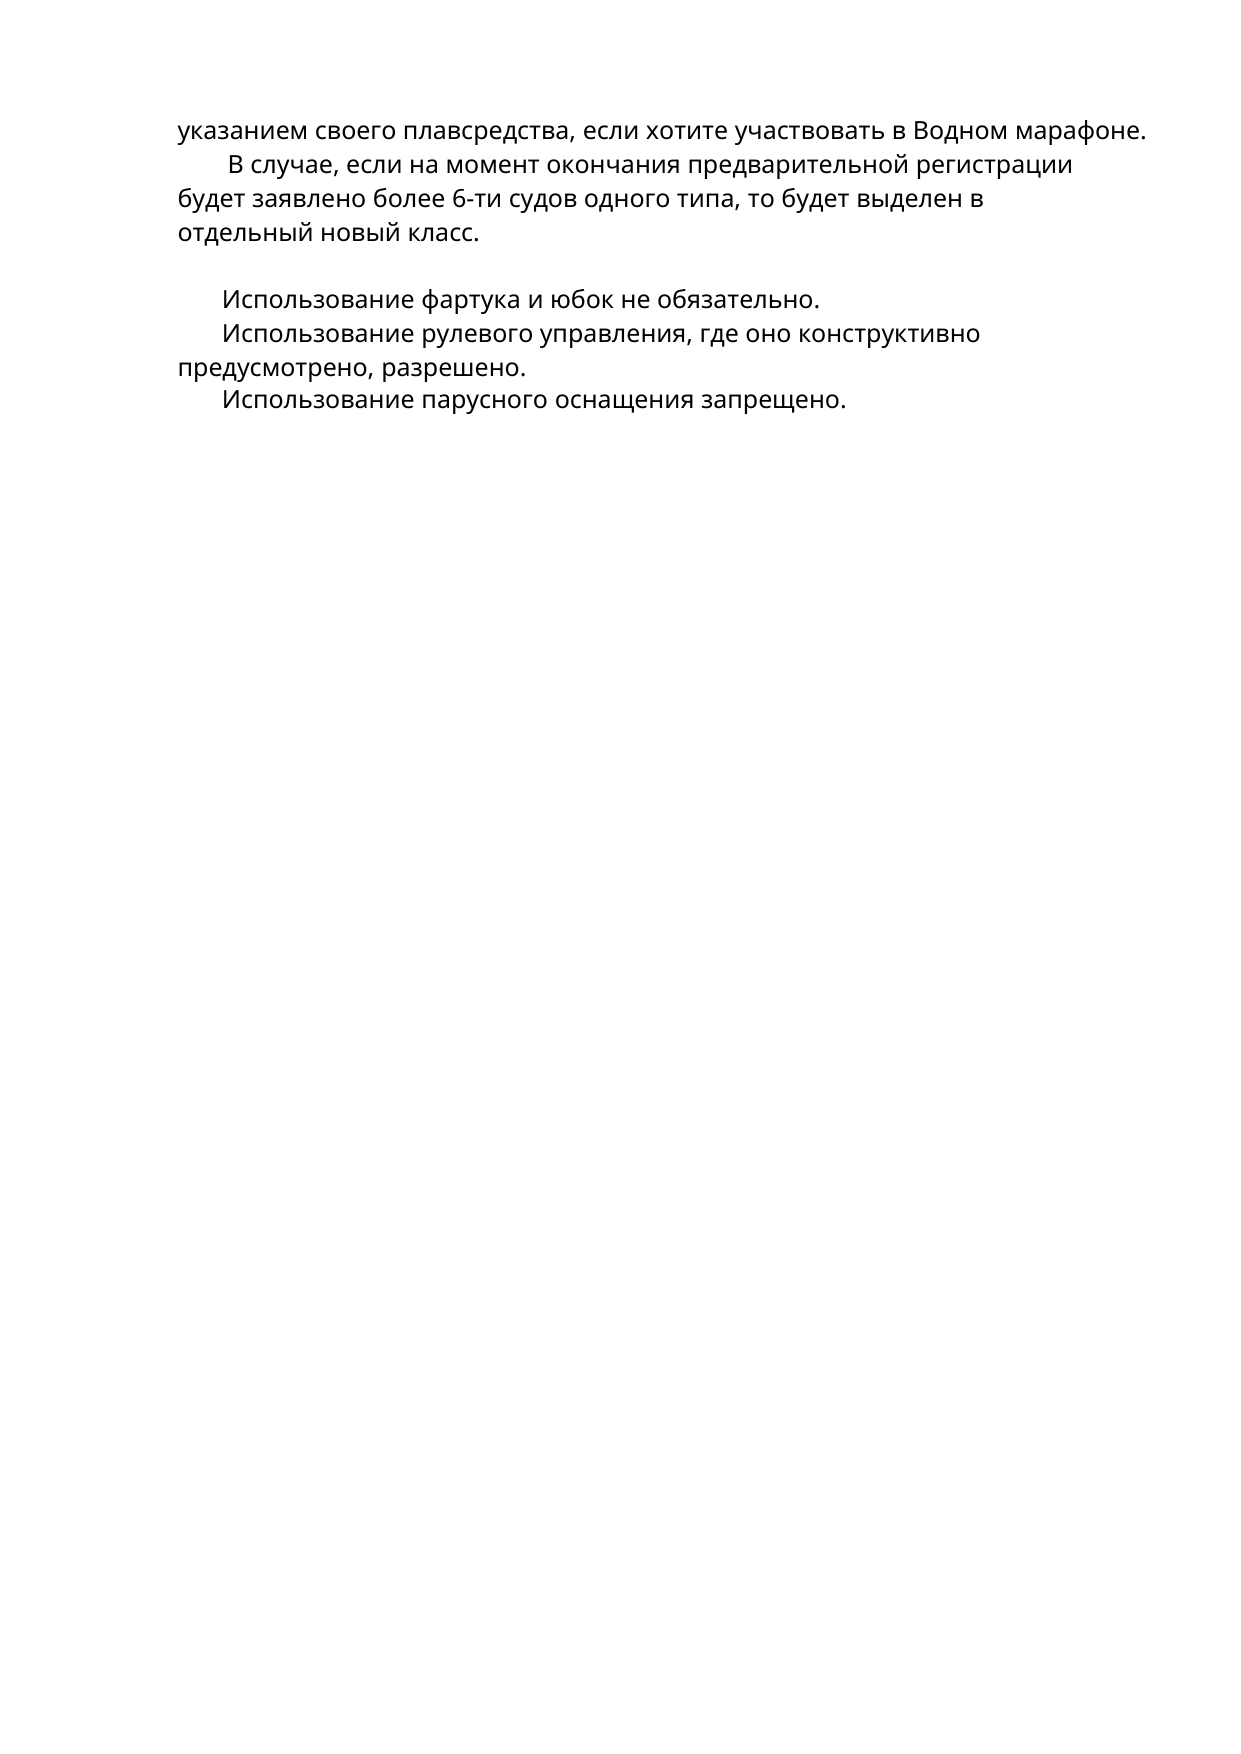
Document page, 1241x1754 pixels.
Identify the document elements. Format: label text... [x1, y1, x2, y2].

text Использование рулевого управления, где оно конструктивно предусмотрено, разрешено. [177, 316, 1042, 384]
text Использование парусного оснащения запрещено. [222, 384, 1163, 415]
text Использование фартука и юбок не обязательно. [222, 282, 1163, 316]
text В случае, если на момент окончания предварительной регистрации будет заявлено более 6-ти судов одного типа, то будет выделен в отдельный новый класс. [177, 147, 1112, 249]
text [177, 112, 1151, 147]
